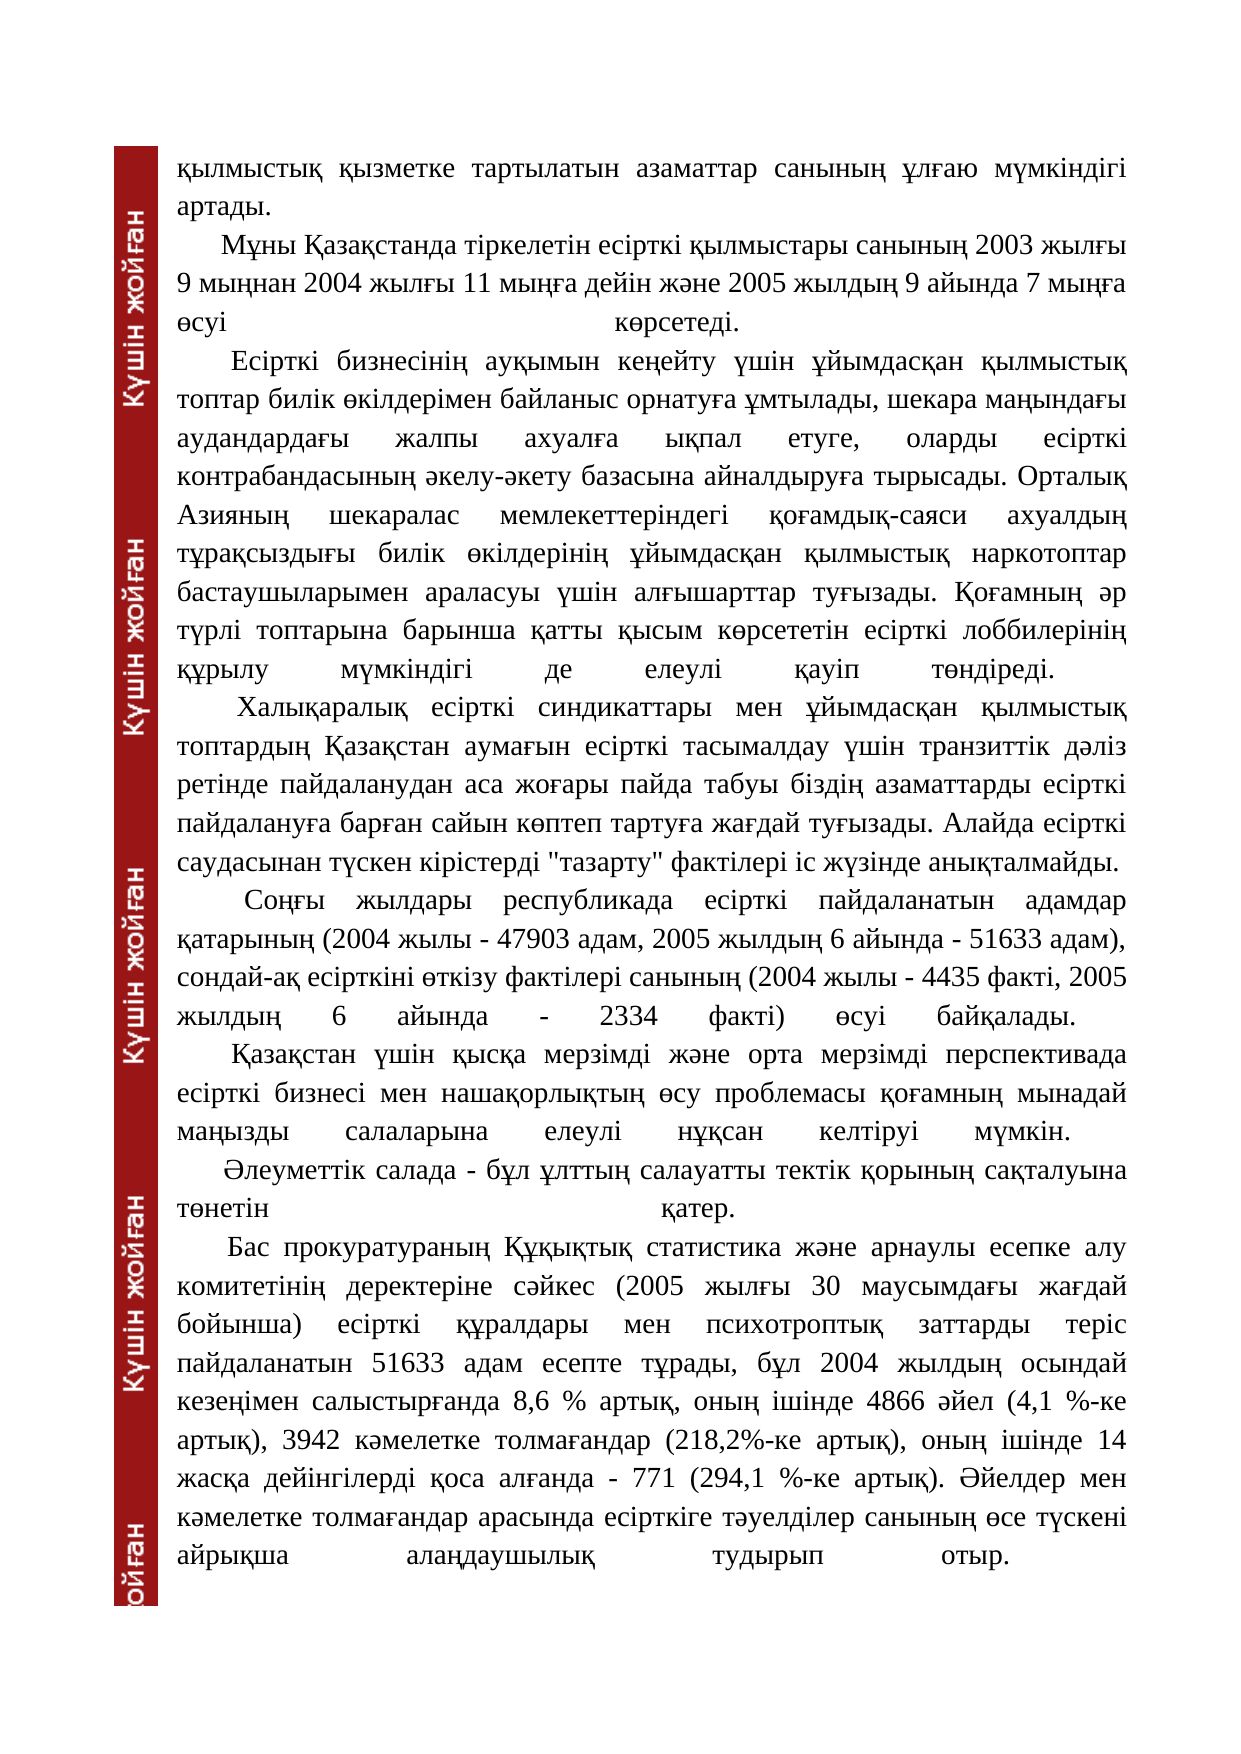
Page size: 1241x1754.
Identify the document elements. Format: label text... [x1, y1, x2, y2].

picture [114, 1571, 158, 1606]
picture [114, 146, 158, 150]
